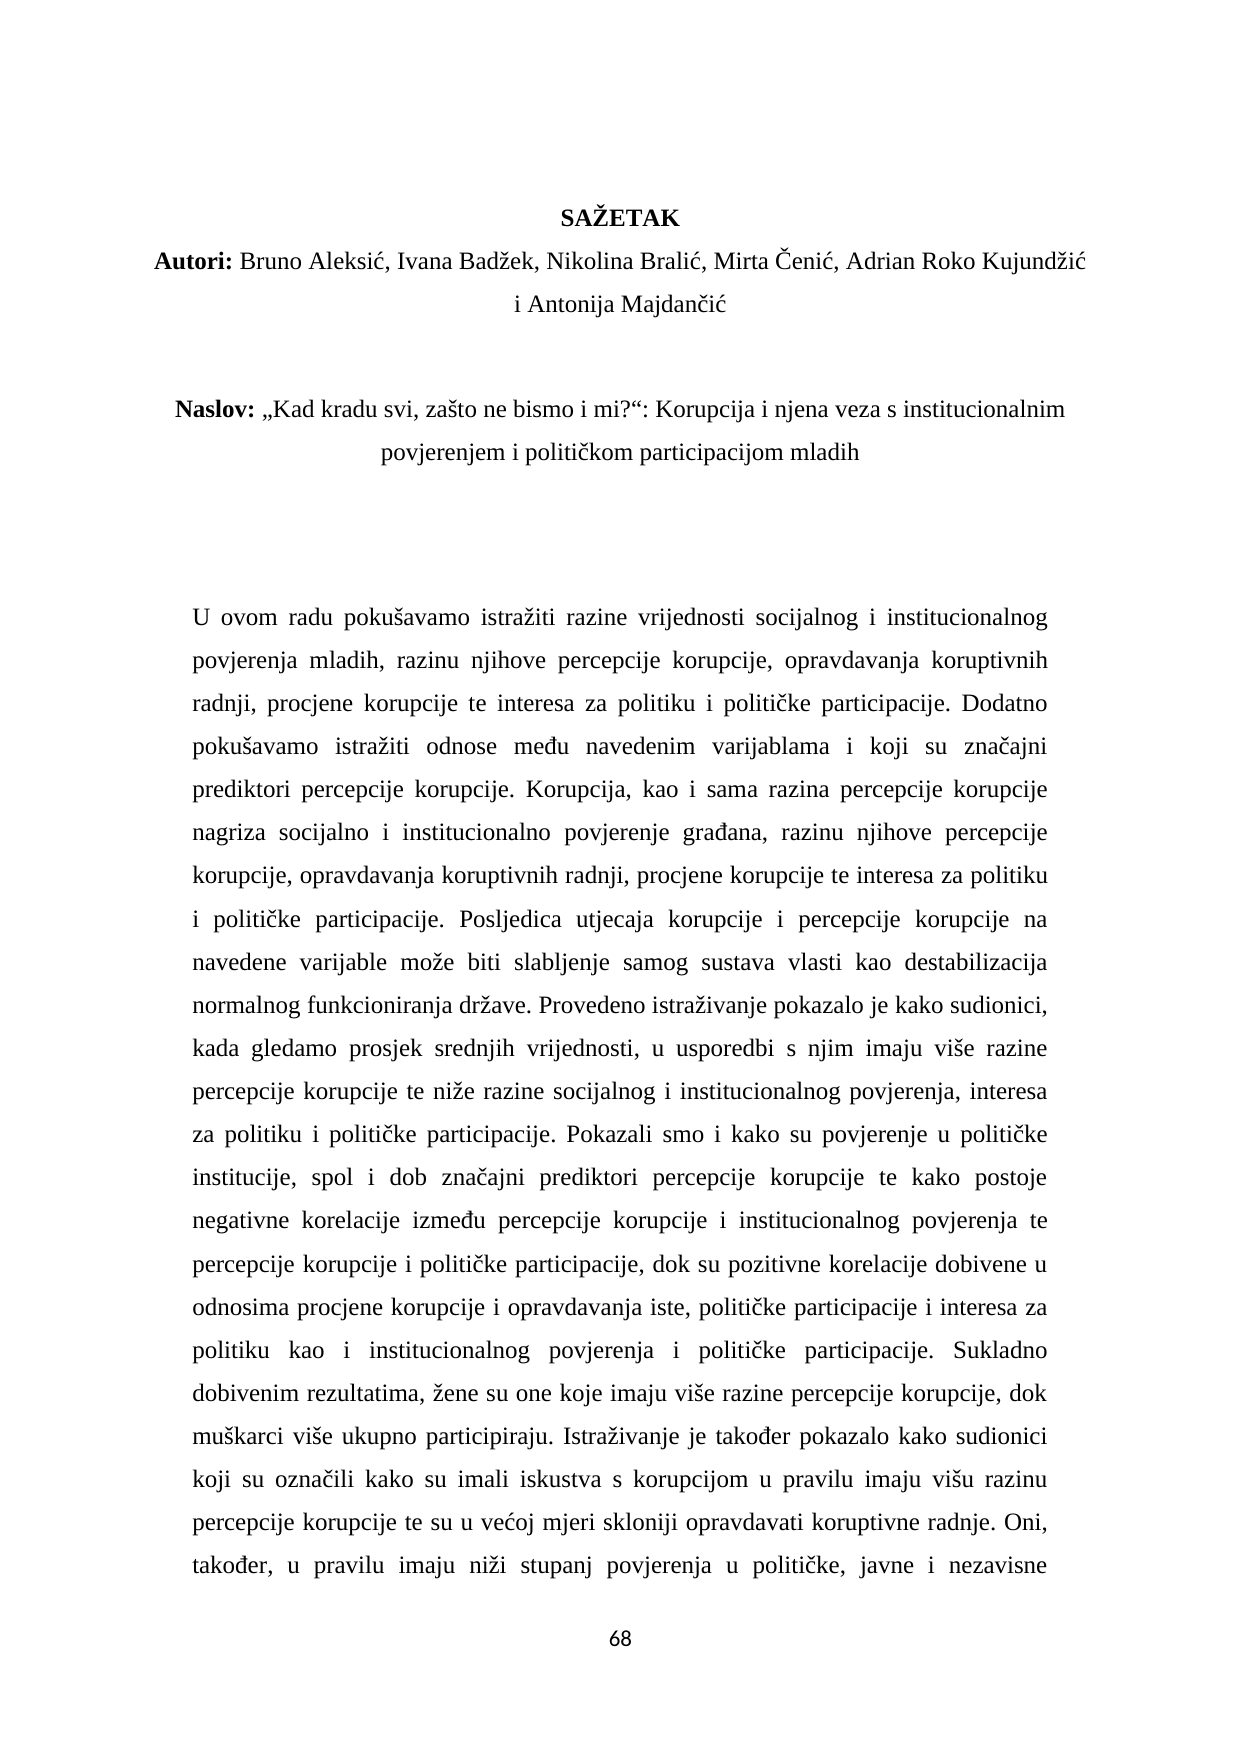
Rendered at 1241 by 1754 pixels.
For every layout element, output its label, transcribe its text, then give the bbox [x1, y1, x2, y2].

subtitle SAŽETAK [148, 203, 1093, 232]
text Autori: Bruno Aleksić, Ivana Badžek, Nikolina Bralić, Mirta Čenić, Adrian Roko Kujundžić i Antonija Majdančić [148, 246, 1093, 318]
text Naslov: „Kad kradu svi, zašto ne bismo i mi?“: Korupcija i njena veza s institucionalnim povjerenjem i političkom participacijom mladih [148, 394, 1093, 466]
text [192, 602, 1048, 1579]
